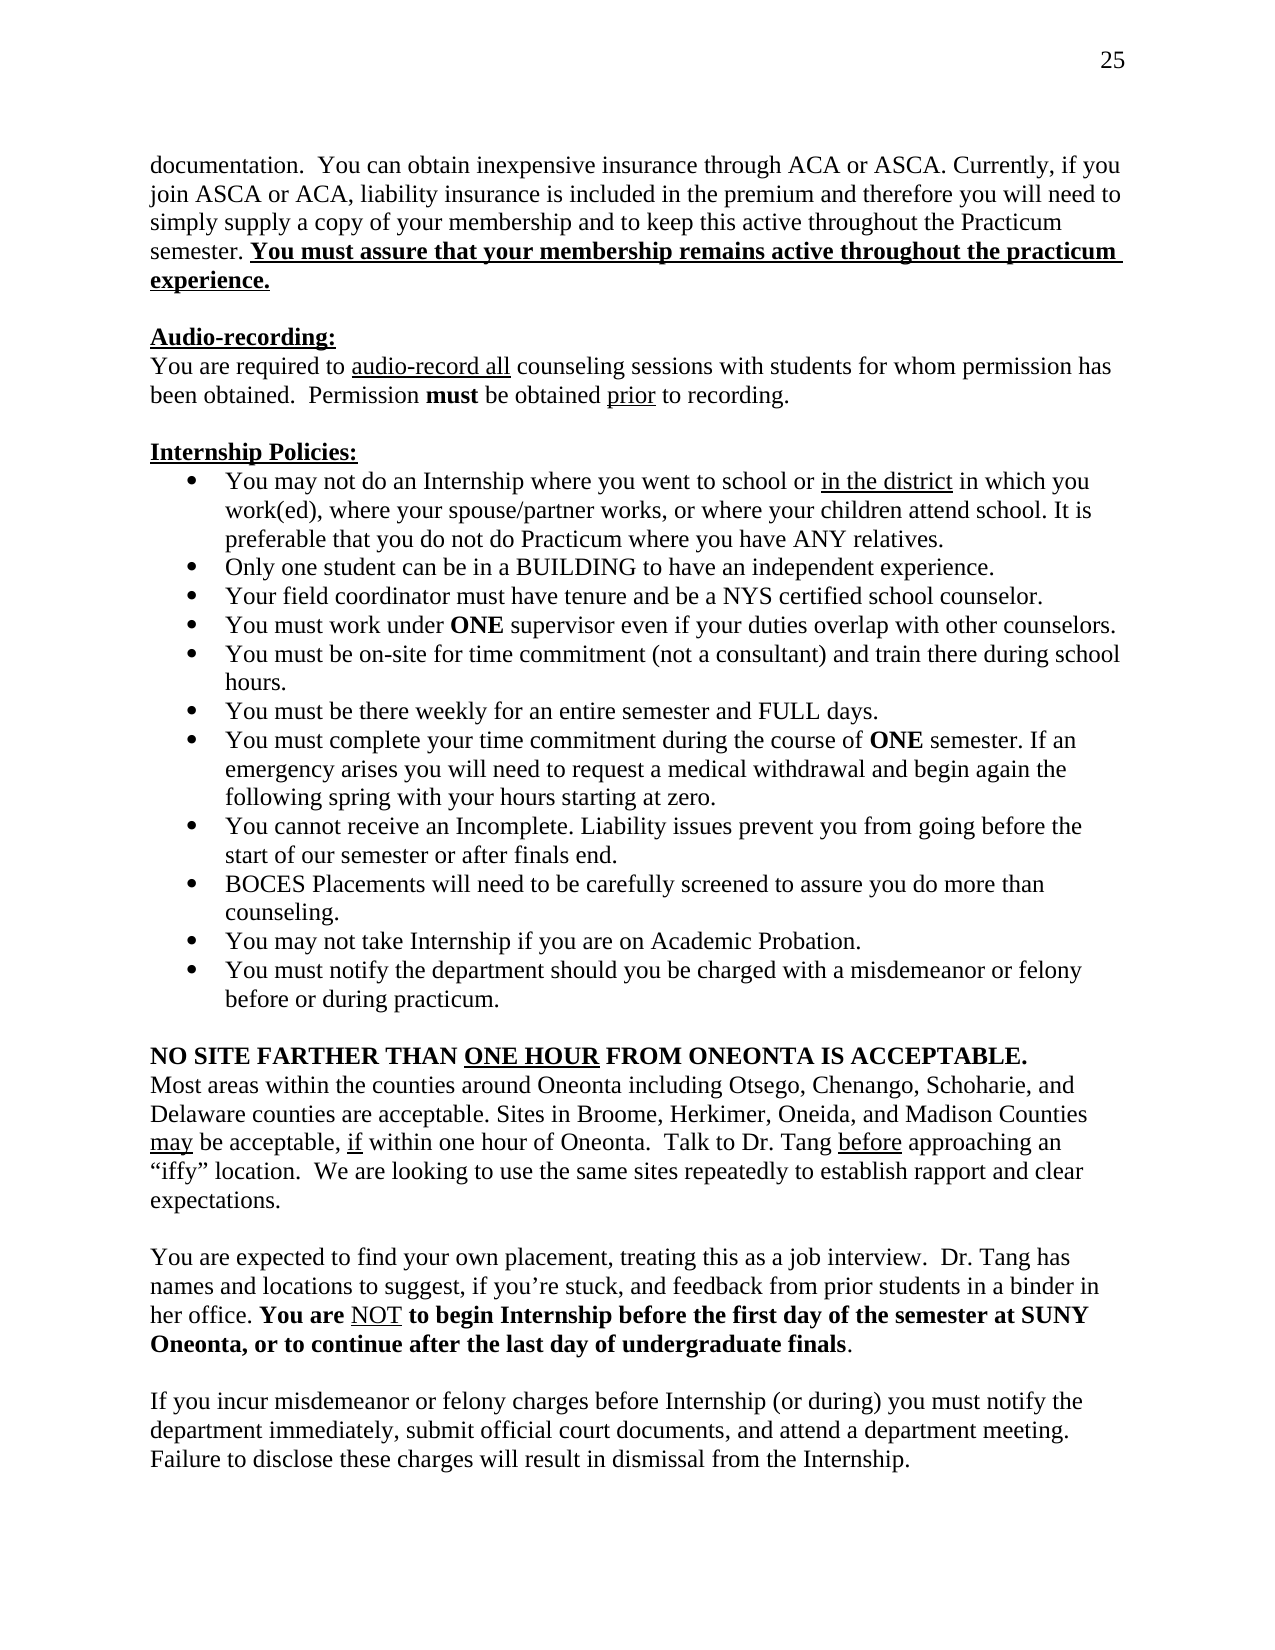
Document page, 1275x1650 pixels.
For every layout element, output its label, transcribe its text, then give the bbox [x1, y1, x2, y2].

list BOCES Placements will need to be carefully screened to assure you do more than counseling. [187, 869, 1125, 926]
list You may not take Internship if you are on Academic Probation. [187, 926, 1125, 955]
list You cannot receive an Incomplete. Liability issues prevent you from going before the start of our semester or after finals end. [187, 811, 1125, 869]
text Audio-recording: [150, 322, 1125, 351]
text If you incur misdemeanor or felony charges before Internship (or during) you must notify the department immediately, submit official court documents, and attend a department meeting. Failure to disclose these charges will result in dismissal from the Internship. [150, 1386, 1125, 1472]
text You are required to audio-record all counseling sessions with students for whom permission has been obtained. Permission must be obtained prior to recording. [150, 351, 1125, 409]
text You are expected to find your own placement, treating this as a job interview. Dr. Tang has names and locations to suggest, if you’re stuck, and feedback from prior students in a binder in her office. You are NOT to begin Internship before the first day of the semester at SUNY Oneonta, or to continue after the last day of undergraduate finals. [150, 1242, 1125, 1357]
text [150, 150, 1125, 294]
list You must be there weekly for an entire semester and FULL days. [187, 696, 1125, 725]
text Internship Policies: [150, 437, 1125, 466]
text NO SITE FARTHER THAN ONE HOUR FROM ONEONTA IS ACCEPTABLE. [150, 1041, 1125, 1070]
list You may not do an Internship where you went to school or in the district in which you work(ed), where your spouse/partner works, or where your children attend school. It is preferable that you do not do Practicum where you have ANY relatives. [187, 466, 1125, 552]
list You must notify the department should you be charged with a misdemeanor or felony before or during practicum. [187, 955, 1125, 1012]
list Your field coordinator must have tenure and be a NYS certified school counselor. [187, 581, 1125, 610]
text Most areas within the counties around Oneonta including Otsego, Chenango, Schoharie, and Delaware counties are acceptable. Sites in Broome, Herkimer, Oneida, and Madison Counties may be acceptable, if within one hour of Oneonta. Talk to Dr. Tang before approaching an “iffy” location. We are looking to use the same sites repeatedly to establish rapport and clear expectations. [150, 1070, 1125, 1214]
list You must work under ONE supervisor even if your duties overlap with other counselors. [187, 610, 1125, 639]
list Only one student can be in a BUILDING to have an independent experience. [187, 552, 1125, 581]
list You must complete your time commitment during the course of ONE semester. If an emergency arises you will need to request a medical withdrawal and begin again the following spring with your hours starting at zero. [187, 725, 1125, 811]
list You must be on-site for time commitment (not a consultant) and train there during school hours. [187, 639, 1125, 696]
